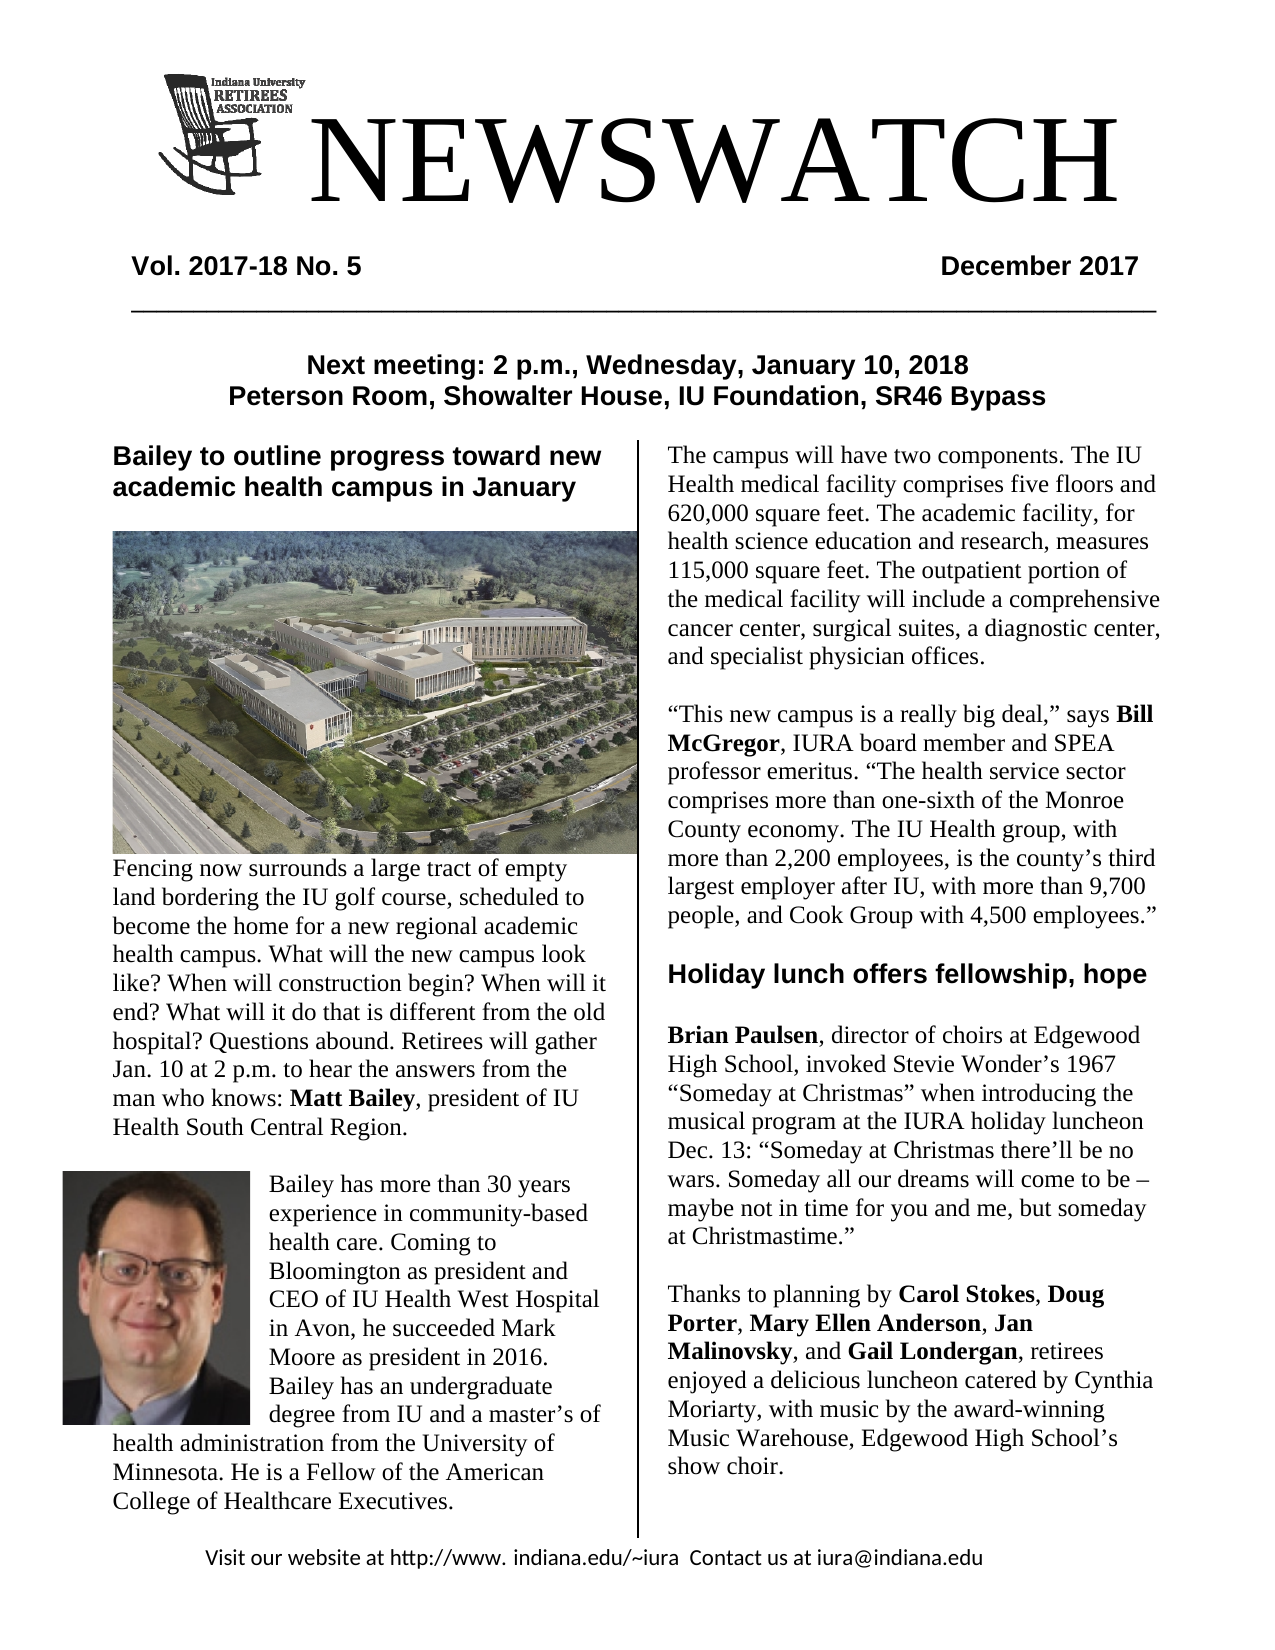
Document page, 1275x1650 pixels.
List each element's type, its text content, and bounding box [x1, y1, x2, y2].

text __________________________________________________________________________________ [112, 286, 1162, 314]
text Peterson Room, Showalter House, IU Foundation, SR46 Bypass [112, 380, 1162, 411]
picture [112, 531, 637, 854]
text Thanks to planning by Carol Stokes, Doug Porter, Mary Ellen Anderson, Jan Malinovsky, and Gail Londergan, retirees enjoyed a delicious luncheon catered by Cynthia Moriarty, with music by the award-winning Music Warehouse, Edgewood High School’s show choir. [667, 1279, 1162, 1480]
text Bailey has more than 30 years experience in community-based health care. Coming to Bloomington as president and CEO of IU Health West Hospital in Avon, he succeeded Mark Moore as president in 2016. Bailey has an undergraduate degree from IU and a master’s of health administration from the University of Minnesota. He is a Fellow of the American College of Healthcare Executives. [112, 1169, 607, 1514]
text Bailey to outline progress toward new academic health campus in January [112, 440, 607, 503]
text Fencing now surrounds a large tract of empty land bordering the IU golf course, scheduled to become the home for a new regional academic health campus. What will the new campus look like? When will construction begin? When will it end? What will it do that is different from the old hospital? Questions abound. Retirees will gather Jan. 10 at 2 p.m. to hear the answers from the man who knows: Matt Bailey, president of IU Health South Central Region. [112, 854, 607, 1141]
text Vol. 2017-18 No. 5 December 2017 [112, 250, 1162, 281]
text NEWSWATCH [112, 66, 1162, 228]
picture [62, 1171, 251, 1425]
text Brian Paulsen, director of choirs at Edgewood High School, invoked Stevie Wonder’s 1967 “Someday at Christmas” when introducing the musical program at the IURA holiday luncheon Dec. 13: “Someday at Christmas there’ll be no wars. Someday all our dreams will come to be – maybe not in time for you and me, but someday at Christmastime.” [667, 1020, 1162, 1250]
text Holiday lunch offers fellowship, hope [667, 958, 1162, 989]
text The campus will have two components. The IU Health medical facility comprises five floors and 620,000 square feet. The academic facility, for health science education and research, measures 115,000 square feet. The outpatient portion of the medical facility will include a comprehensive cancer center, surgical suites, a diagnostic center, and specialist physician offices. [667, 440, 1162, 670]
text “This new campus is a really big deal,” says Bill McGregor, IURA board member and SPEA professor emeritus. “The health service sector comprises more than one-sixth of the Monroe County economy. The IU Health group, with more than 2,200 employees, is the county’s third largest employer after IU, with more than 9,700 people, and Cook Group with 4,500 employees.” [667, 699, 1162, 929]
text Next meeting: 2 p.m., Wednesday, January 10, 2018 [112, 349, 1162, 380]
